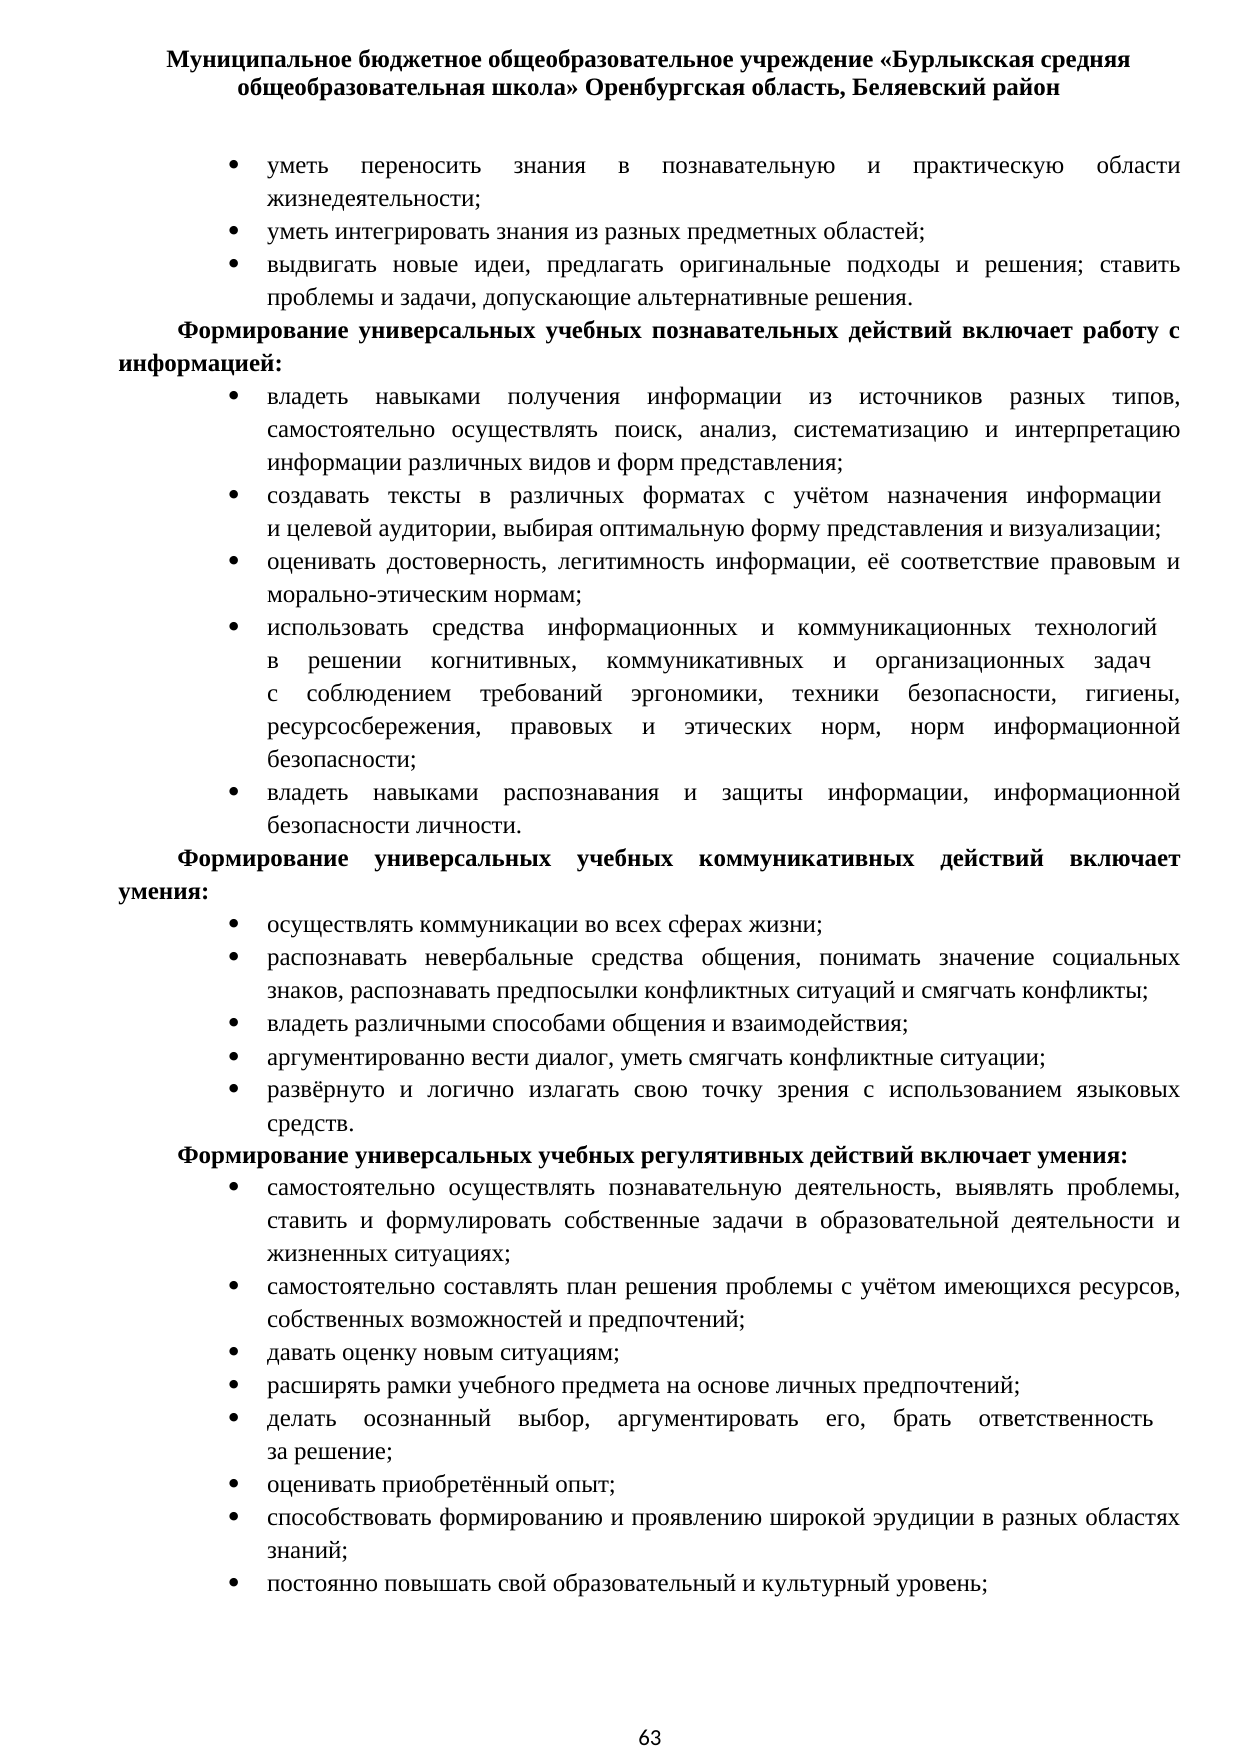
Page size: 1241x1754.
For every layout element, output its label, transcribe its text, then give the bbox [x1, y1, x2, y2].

list уметь переносить знания в познавательную и практическую области жизнедеятельности; [229, 150, 1181, 212]
list использовать средства информационных и коммуникационных технологий в решении когнитивных, коммуникативных и организационных задач с соблюдением требований эргономики, техники безопасности, гигиены, ресурсосбережения, правовых и этических норм, норм информационной безопасности; [229, 612, 1181, 773]
list оценивать достоверность, легитимность информации, её соответствие правовым и морально-этическим нормам; [229, 546, 1181, 608]
list делать осознанный выбор, аргументировать его, брать ответственность за решение; [229, 1403, 1181, 1464]
list постоянно повышать свой образовательный и культурный уровень; [229, 1568, 1181, 1597]
list способствовать формированию и проявлению широкой эрудиции в разных областях знаний; [229, 1502, 1181, 1564]
list осуществлять коммуникации во всех сферах жизни; [229, 909, 1181, 938]
list оценивать приобретённый опыт; [229, 1469, 1181, 1498]
text Формирование универсальных учебных коммуникативных действий включает умения: [118, 843, 1181, 905]
list уметь интегрировать знания из разных предметных областей; [229, 216, 1181, 245]
list аргументированно вести диалог, уметь смягчать конфликтные ситуации; [229, 1042, 1181, 1070]
list давать оценку новым ситуациям; [229, 1337, 1181, 1366]
list развёрнуто и логично излагать свою точку зрения с использованием языковых средств. [229, 1074, 1181, 1136]
list распознавать невербальные средства общения, понимать значение социальных знаков, распознавать предпосылки конфликтных ситуаций и смягчать конфликты; [229, 942, 1181, 1004]
list владеть навыками получения информации из источников разных типов, самостоятельно осуществлять поиск, анализ, систематизацию и интерпретацию информации различных видов и форм представления; [229, 381, 1181, 476]
list владеть различными способами общения и взаимодействия; [229, 1008, 1181, 1037]
text Формирование универсальных учебных регулятивных действий включает умения: [118, 1141, 1181, 1169]
list выдвигать новые идеи, предлагать оригинальные подходы и решения; ставить проблемы и задачи, допускающие альтернативные решения. [229, 249, 1181, 311]
list владеть навыками распознавания и защиты информации, информационной безопасности личности. [229, 777, 1181, 839]
list самостоятельно составлять план решения проблемы с учётом имеющихся ресурсов, собственных возможностей и предпочтений; [229, 1271, 1181, 1332]
list расширять рамки учебного предмета на основе личных предпочтений; [229, 1370, 1181, 1398]
list самостоятельно осуществлять познавательную деятельность, выявлять проблемы, ставить и формулировать собственные задачи в образовательной деятельности и жизненных ситуациях; [229, 1172, 1181, 1266]
text Формирование универсальных учебных познавательных действий включает работу с информацией: [118, 315, 1181, 377]
list создавать тексты в различных форматах с учётом назначения информации и целевой аудитории, выбирая оптимальную форму представления и визуализации; [229, 480, 1181, 542]
